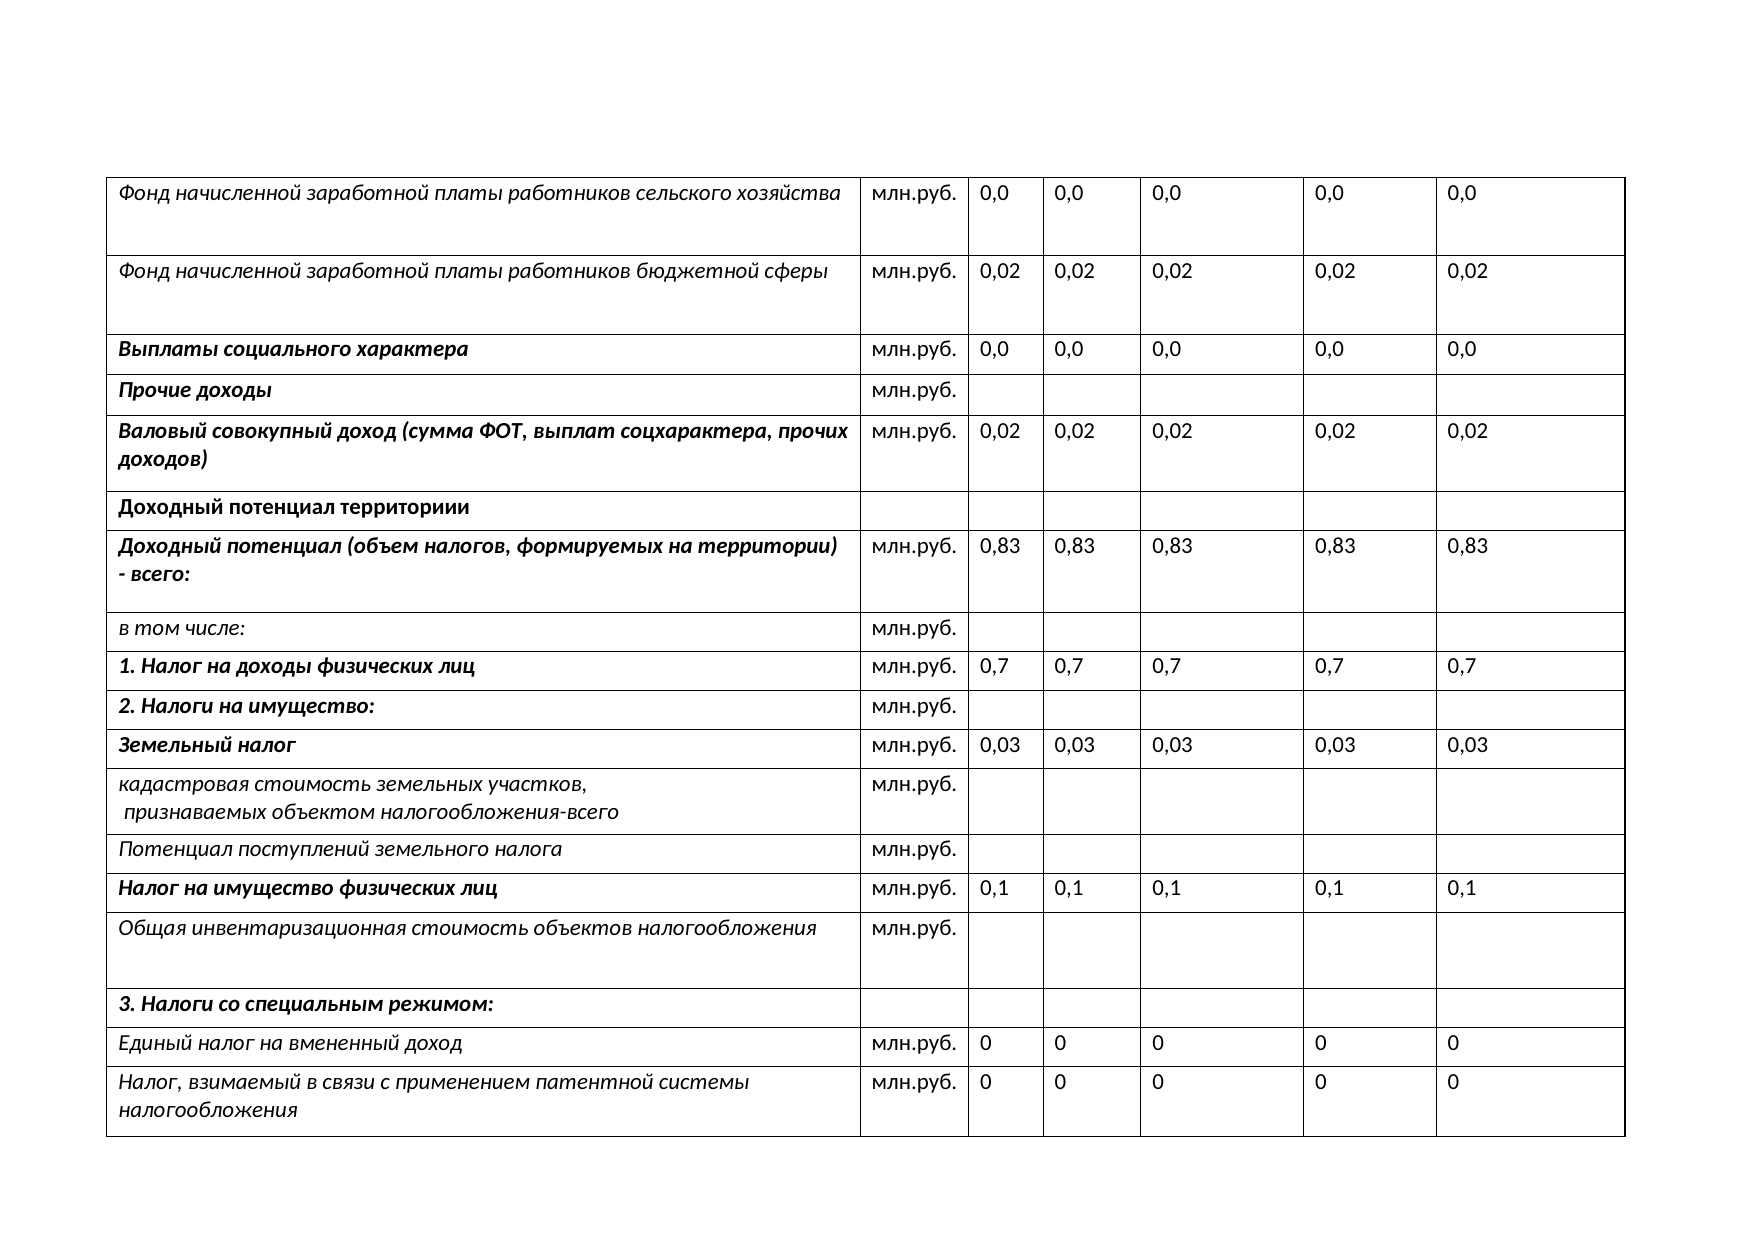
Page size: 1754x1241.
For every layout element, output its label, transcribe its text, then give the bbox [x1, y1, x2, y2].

table_cell [969, 989, 1043, 1027]
table_cell Прочие доходы [107, 375, 860, 415]
table_cell 0 [1141, 1067, 1303, 1136]
table_cell [969, 769, 1043, 833]
table_cell 0,02 [1044, 416, 1140, 491]
table_cell Единый налог на вмененный доход [107, 1028, 860, 1066]
table_cell 0,02 [1437, 416, 1624, 491]
table_cell [1304, 989, 1436, 1027]
table_cell 0,02 [969, 256, 1043, 333]
table_cell 1. Налог на доходы физических лиц [107, 652, 860, 690]
table_cell Налог, взимаемый в связи с применением патентной системы налогообложения [107, 1067, 860, 1136]
table_cell [1437, 989, 1624, 1027]
table_cell [1044, 492, 1140, 530]
table_cell [1304, 492, 1436, 530]
table_cell 0,83 [1437, 531, 1624, 612]
table_cell [1304, 913, 1436, 988]
table_cell [1044, 835, 1140, 872]
table_cell 0 [1141, 1028, 1303, 1066]
table_cell [1044, 989, 1140, 1027]
table_cell [969, 492, 1043, 530]
table_cell 0,03 [1437, 730, 1624, 768]
table_cell Валовый совокупный доход (сумма ФОТ, выплат соцхарактера, прочих доходов) [107, 416, 860, 491]
table_cell [969, 375, 1043, 415]
table_cell 0,02 [1304, 256, 1436, 333]
table_cell [1141, 691, 1303, 729]
table_cell [1141, 835, 1303, 872]
table_cell [1141, 769, 1303, 833]
table_cell 0,1 [1141, 874, 1303, 912]
table_cell 0,1 [1304, 874, 1436, 912]
table_cell Налог на имущество физических лиц [107, 874, 860, 912]
table_cell 0,03 [1304, 730, 1436, 768]
table_cell млн.руб. [861, 613, 968, 651]
table_cell 0 [1304, 1028, 1436, 1066]
table_cell 0,0 [969, 178, 1043, 255]
table_cell Доходный потенциал (объем налогов, формируемых на территории) - всего: [107, 531, 860, 612]
table_cell [1304, 375, 1436, 415]
table_cell млн.руб. [861, 416, 968, 491]
table_cell млн.руб. [861, 531, 968, 612]
table_cell 0,03 [1044, 730, 1140, 768]
table_cell 0,1 [1437, 874, 1624, 912]
table_cell млн.руб. [861, 1067, 968, 1136]
table_cell млн.руб. [861, 730, 968, 768]
table_cell млн.руб. [861, 1028, 968, 1066]
table_cell [969, 691, 1043, 729]
table_cell млн.руб. [861, 835, 968, 872]
table_cell 0 [1044, 1028, 1140, 1066]
table_cell [1437, 492, 1624, 530]
table_cell [1141, 989, 1303, 1027]
table_cell 0,02 [1044, 256, 1140, 333]
table_cell кадастровая стоимость земельных участков, признаваемых объектом налогообложения-всего [107, 769, 860, 833]
table_cell 0,0 [1437, 178, 1624, 255]
table_cell [1141, 913, 1303, 988]
table_cell млн.руб. [861, 375, 968, 415]
table_cell [1141, 375, 1303, 415]
table_cell Фонд начисленной заработной платы работников сельского хозяйства [107, 178, 860, 255]
table_cell [1304, 769, 1436, 833]
table_cell 0,83 [969, 531, 1043, 612]
table_cell [969, 835, 1043, 872]
table_cell Доходный потенциал территориии [107, 492, 860, 530]
table_cell 0,0 [1437, 335, 1624, 374]
table_cell Потенциал поступлений земельного налога [107, 835, 860, 872]
table_cell 0,03 [969, 730, 1043, 768]
table_cell [1437, 375, 1624, 415]
table_cell 0,83 [1141, 531, 1303, 612]
table_cell млн.руб. [861, 335, 968, 374]
table_cell [1437, 769, 1624, 833]
table_cell [861, 989, 968, 1027]
table_cell 0,1 [1044, 874, 1140, 912]
table_cell 0 [1437, 1067, 1624, 1136]
table_cell 0,0 [1044, 335, 1140, 374]
table_cell 0,0 [969, 335, 1043, 374]
table_cell Фонд начисленной заработной платы работников бюджетной сферы [107, 256, 860, 333]
table_cell [1044, 613, 1140, 651]
table_cell 0,7 [969, 652, 1043, 690]
table_cell 0 [969, 1067, 1043, 1136]
table_cell [1304, 835, 1436, 872]
table_cell Выплаты социального характера [107, 335, 860, 374]
table_cell [1437, 835, 1624, 872]
table_cell 2. Налоги на имущество: [107, 691, 860, 729]
table_cell в том числе: [107, 613, 860, 651]
table_cell 0,0 [1304, 335, 1436, 374]
table_cell [1044, 691, 1140, 729]
table_cell 0 [1437, 1028, 1624, 1066]
table_cell [1304, 691, 1436, 729]
table_cell 0,0 [1141, 335, 1303, 374]
table_cell 0,7 [1044, 652, 1140, 690]
table_cell млн.руб. [861, 769, 968, 833]
table_cell 0 [1044, 1067, 1140, 1136]
table_cell 0 [969, 1028, 1043, 1066]
table_cell 0,0 [1044, 178, 1140, 255]
table_cell 0,7 [1304, 652, 1436, 690]
table_cell 0,7 [1141, 652, 1303, 690]
table_cell [1141, 492, 1303, 530]
table_cell [1141, 613, 1303, 651]
table_cell Общая инвентаризационная стоимость объектов налогообложения [107, 913, 860, 988]
table_cell 0,02 [1437, 256, 1624, 333]
table_cell [861, 492, 968, 530]
table_cell 0,0 [1304, 178, 1436, 255]
table_cell 0,83 [1304, 531, 1436, 612]
table_cell млн.руб. [861, 913, 968, 988]
table_cell млн.руб. [861, 652, 968, 690]
table_cell [1044, 769, 1140, 833]
table_cell 0,0 [1141, 178, 1303, 255]
table_cell 0,1 [969, 874, 1043, 912]
table_cell [1304, 613, 1436, 651]
table_cell 0,02 [969, 416, 1043, 491]
table_cell 0,03 [1141, 730, 1303, 768]
table_cell [1044, 913, 1140, 988]
table_cell млн.руб. [861, 691, 968, 729]
table_cell млн.руб. [861, 178, 968, 255]
table_cell 0,7 [1437, 652, 1624, 690]
table_cell Земельный налог [107, 730, 860, 768]
table_cell [1044, 375, 1140, 415]
table_cell [1437, 913, 1624, 988]
table_cell 3. Налоги со специальным режимом: [107, 989, 860, 1027]
table_cell 0,02 [1304, 416, 1436, 491]
table_cell 0,02 [1141, 416, 1303, 491]
table_cell [1437, 691, 1624, 729]
table_cell 0,02 [1141, 256, 1303, 333]
table_cell [1437, 613, 1624, 651]
table_cell млн.руб. [861, 874, 968, 912]
table_cell [969, 613, 1043, 651]
table_cell млн.руб. [861, 256, 968, 333]
table_cell 0,83 [1044, 531, 1140, 612]
table_cell [969, 913, 1043, 988]
table_cell 0 [1304, 1067, 1436, 1136]
